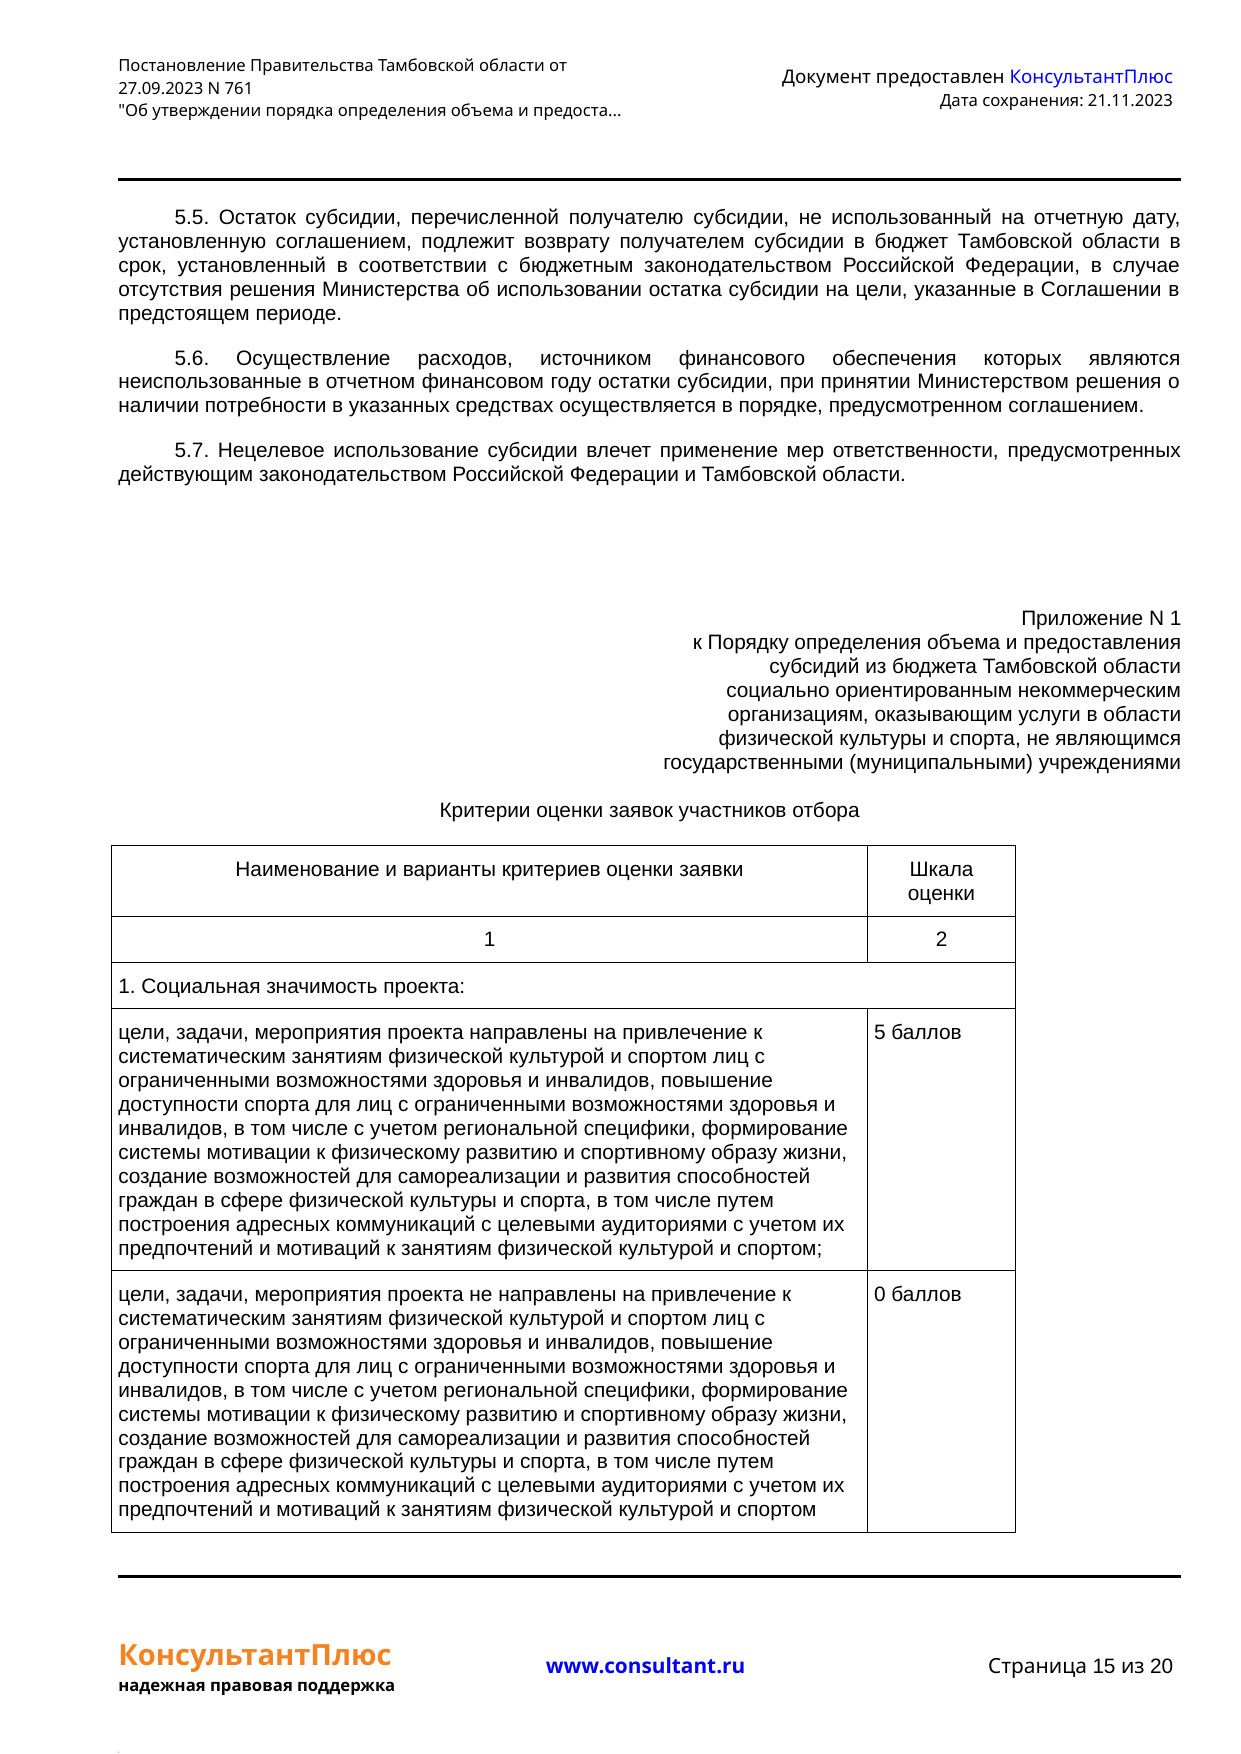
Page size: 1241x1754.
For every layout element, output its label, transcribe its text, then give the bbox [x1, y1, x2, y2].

text Приложение N 1 [118, 606, 1181, 630]
text государственными (муниципальными) учреждениями [118, 749, 1181, 773]
text физической культуры и спорта, не являющимся [118, 726, 1181, 749]
text субсидий из бюджета Тамбовской области [118, 654, 1181, 678]
table_cell 2 [868, 917, 1015, 962]
text 5.5. Остаток субсидии, перечисленной получателю субсидии, не использованный на отчетную дату, установленную соглашением, подлежит возврату получателем субсидии в бюджет Тамбовской области в срок, установленный в соответствии с бюджетным законодательством Российской Федерации, в случае отсутствия решения Министерства об использовании остатка субсидии на цели, указанные в Соглашении в предстоящем периоде. [118, 205, 1181, 324]
table_cell цели, задачи, мероприятия проекта направлены на привлечение к систематическим занятиям физической культурой и спортом лиц с ограниченными возможностями здоровья и инвалидов, повышение доступности спорта для лиц с ограниченными возможностями здоровья и инвалидов, в том числе с учетом региональной специфики, формирование системы мотивации к физическому развитию и спортивному образу жизни, создание возможностей для самореализации и развития способностей граждан в сфере физической культуры и спорта, в том числе путем построения адресных коммуникаций с целевыми аудиториями с учетом их предпочтений и мотиваций к занятиям физической культурой и спортом; [112, 1009, 867, 1270]
text 5.6. Осуществление расходов, источником финансового обеспечения которых являются неиспользованные в отчетном финансовом году остатки субсидии, при принятии Министерством решения о наличии потребности в указанных средствах осуществляется в порядке, предусмотренном соглашением. [118, 345, 1181, 417]
text к Порядку определения объема и предоставления [118, 630, 1181, 654]
table_cell 1. Социальная значимость проекта: [112, 963, 1015, 1008]
table_cell 5 баллов [868, 1009, 1015, 1270]
table_cell цели, задачи, мероприятия проекта не направлены на привлечение к систематическим занятиям физической культурой и спортом лиц с ограниченными возможностями здоровья и инвалидов, повышение доступности спорта для лиц с ограниченными возможностями здоровья и инвалидов, в том числе с учетом региональной специфики, формирование системы мотивации к физическому развитию и спортивному образу жизни, создание возможностей для самореализации и развития способностей граждан в сфере физической культуры и спорта, в том числе путем построения адресных коммуникаций с целевыми аудиториями с учетом их предпочтений и мотиваций к занятиям физической культурой и спортом [112, 1271, 867, 1532]
text Критерии оценки заявок участников отбора [118, 797, 1181, 821]
table_header Наименование и варианты критериев оценки заявки [112, 846, 867, 916]
table_cell 0 баллов [868, 1271, 1015, 1532]
text 5.7. Нецелевое использование субсидии влечет применение мер ответственности, предусмотренных действующим законодательством Российской Федерации и Тамбовской области. [118, 438, 1181, 486]
table_header Шкала оценки [868, 846, 1015, 916]
table_cell 1 [112, 917, 867, 962]
text организациям, оказывающим услуги в области [118, 702, 1181, 726]
text социально ориентированным некоммерческим [118, 678, 1181, 702]
